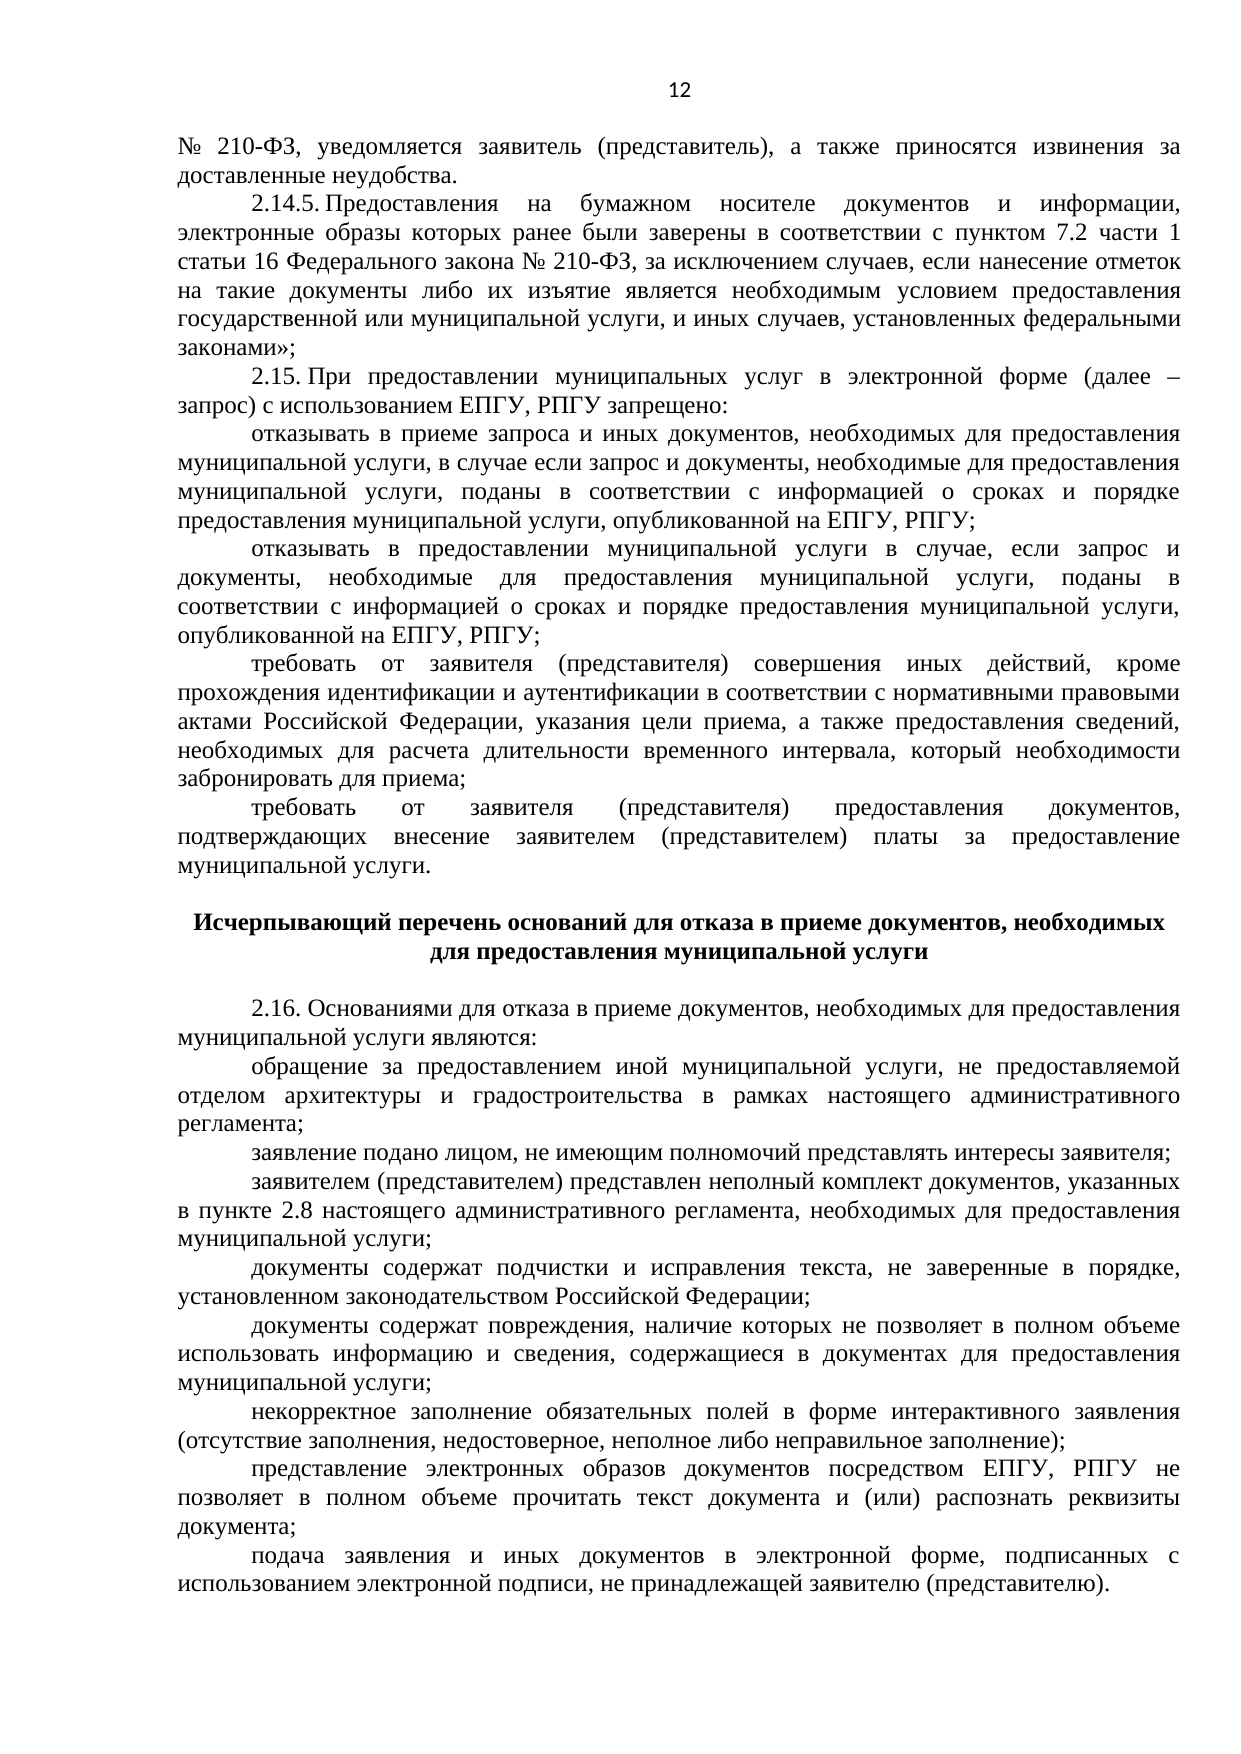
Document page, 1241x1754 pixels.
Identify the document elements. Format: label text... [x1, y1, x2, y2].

text подача заявления и иных документов в электронной форме, подписанных с использованием электронной подписи, не принадлежащей заявителю (представителю). [177, 1540, 1181, 1597]
list Предоставления на бумажном носителе документов и информации, электронные образы которых ранее были заверены в соответствии с пунктом 7.2 части 1 статьи 16 Федерального закона № 210-ФЗ, за исключением случаев, если нанесение отметок на такие документы либо их изъятие является необходимым условием предоставления государственной или муниципальной услуги, и иных случаев, установленных федеральными законами»; [177, 188, 1181, 361]
text документы содержат повреждения, наличие которых не позволяет в полном объеме использовать информацию и сведения, содержащиеся в документах для предоставления муниципальной услуги; [177, 1310, 1181, 1396]
text некорректное заполнение обязательных полей в форме интерактивного заявления (отсутствие заполнения, недостоверное, неполное либо неправильное заполнение); [177, 1396, 1181, 1453]
text Исчерпывающий перечень оснований для отказа в приеме документов, необходимых для предоставления муниципальной услуги [177, 907, 1181, 965]
list При предоставлении муниципальных услуг в электронной форме (далее ‒ запрос) с использованием ЕПГУ, РПГУ запрещено: [177, 361, 1181, 418]
text отказывать в предоставлении муниципальной услуги в случае, если запрос и документы, необходимые для предоставления муниципальной услуги, поданы в соответствии с информацией о сроках и порядке предоставления муниципальной услуги, опубликованной на ЕПГУ, РПГУ; [177, 533, 1181, 648]
text требовать от заявителя (представителя) совершения иных действий, кроме прохождения идентификации и аутентификации в соответствии с нормативными правовыми актами Российской Федерации, указания цели приема, а также предоставления сведений, необходимых для расчета длительности временного интервала, который необходимости забронировать для приема; [177, 648, 1181, 792]
text заявителем (представителем) представлен неполный комплект документов, указанных в пункте 2.8 настоящего административного регламента, необходимых для предоставления муниципальной услуги; [177, 1166, 1181, 1252]
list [177, 131, 1181, 188]
text обращение за предоставлением иной муниципальной услуги, не предоставляемой отделом архитектуры и градостроительства в рамках настоящего административного регламента; [177, 1051, 1181, 1137]
list Основаниями для отказа в приеме документов, необходимых для предоставления муниципальной услуги являются: [177, 993, 1181, 1051]
text представление электронных образов документов посредством ЕПГУ, РПГУ не позволяет в полном объеме прочитать текст документа и (или) распознать реквизиты документа; [177, 1453, 1181, 1540]
text документы содержат подчистки и исправления текста, не заверенные в порядке, установленном законодательством Российской Федерации; [177, 1252, 1181, 1310]
text требовать от заявителя (представителя) предоставления документов, подтверждающих внесение заявителем (представителем) платы за предоставление муниципальной услуги. [177, 792, 1181, 878]
text отказывать в приеме запроса и иных документов, необходимых для предоставления муниципальной услуги, в случае если запрос и документы, необходимые для предоставления муниципальной услуги, поданы в соответствии с информацией о сроках и порядке предоставления муниципальной услуги, опубликованной на ЕПГУ, РПГУ; [177, 418, 1181, 533]
text заявление подано лицом, не имеющим полномочий представлять интересы заявителя; [177, 1137, 1181, 1166]
